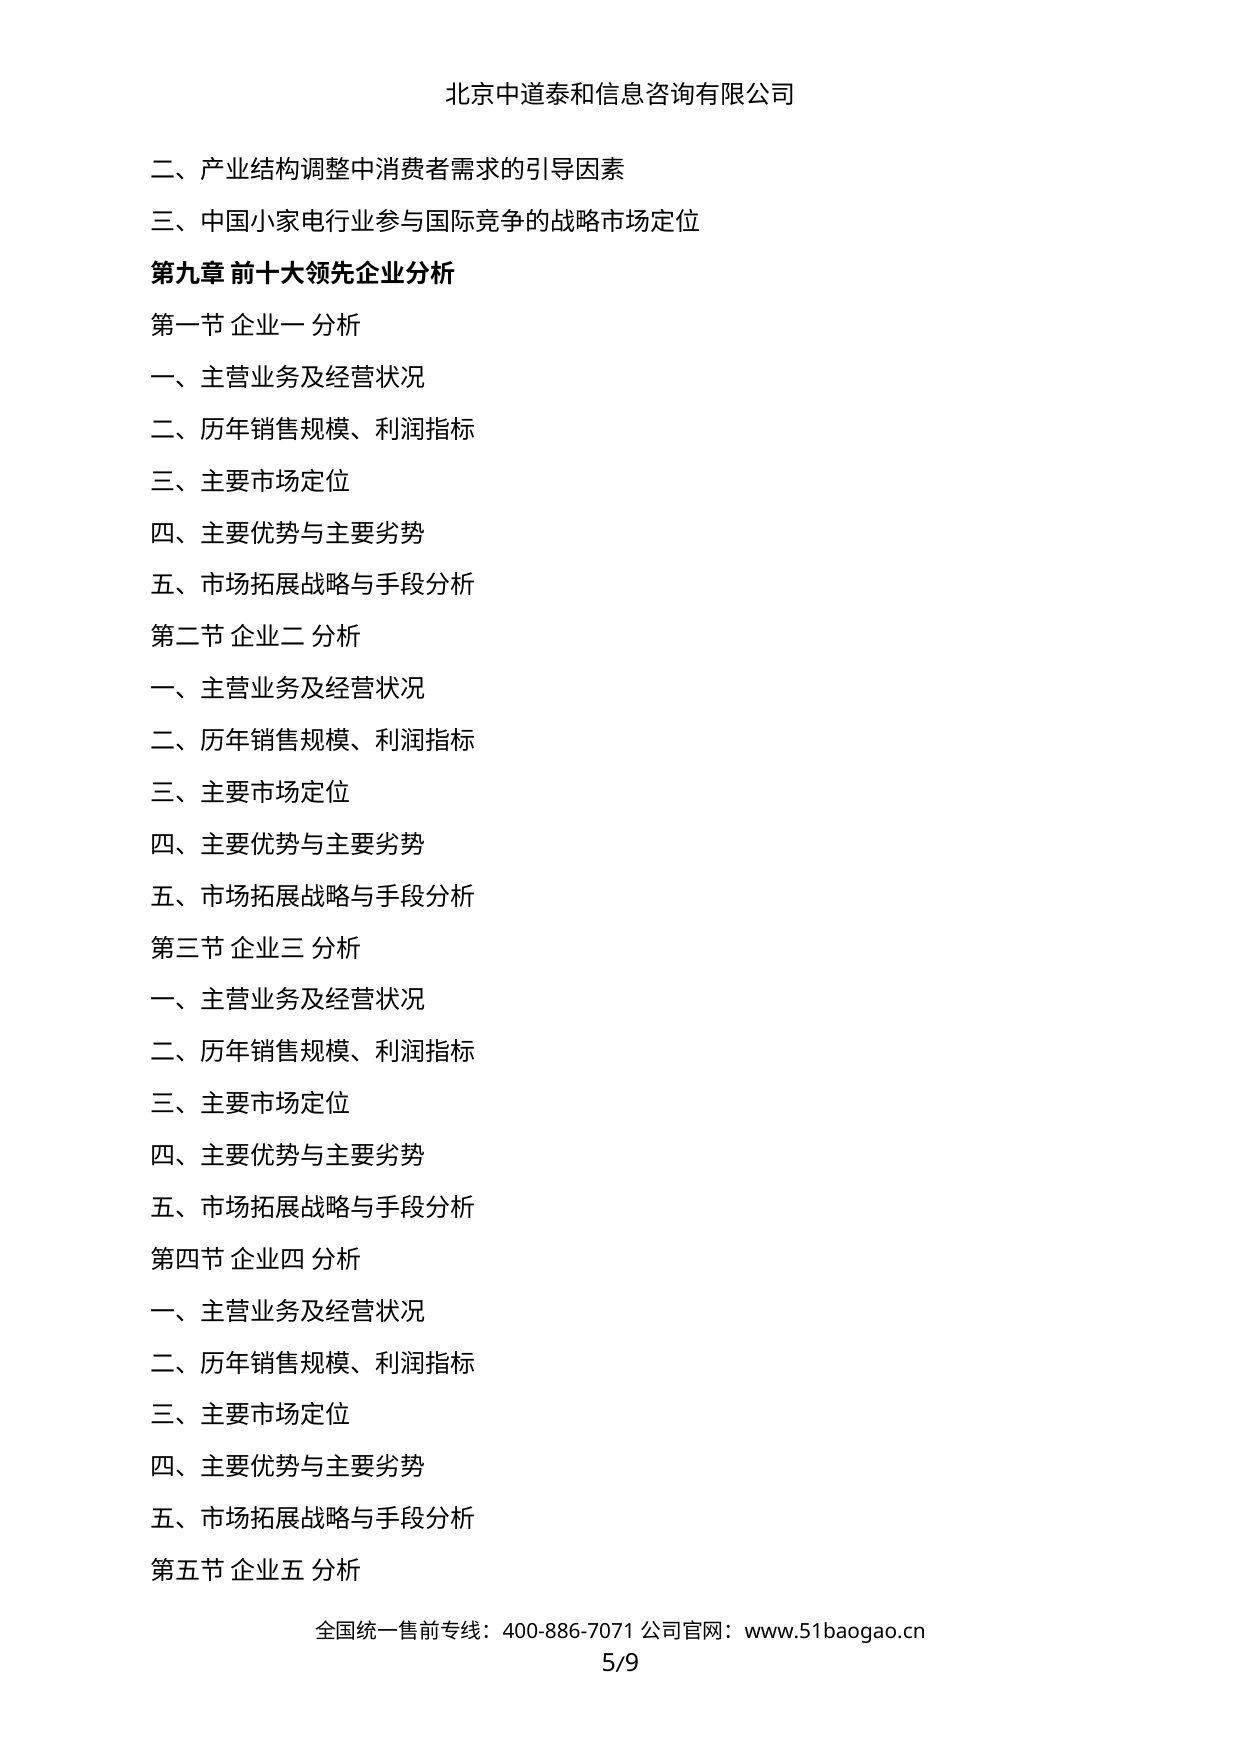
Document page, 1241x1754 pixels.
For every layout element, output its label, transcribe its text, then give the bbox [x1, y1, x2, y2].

text 第四节 企业四 分析 [150, 1239, 1090, 1276]
text 第一节 企业一 分析 [150, 306, 1090, 342]
text 二、历年销售规模、利润指标 [150, 409, 1090, 446]
text 二、历年销售规模、利润指标 [150, 721, 1090, 757]
text 二、历年销售规模、利润指标 [150, 1343, 1090, 1379]
text 三、主要市场定位 [150, 772, 1090, 809]
text 三、主要市场定位 [150, 461, 1090, 497]
text 五、市场拓展战略与手段分析 [150, 1187, 1090, 1224]
text 三、主要市场定位 [150, 1084, 1090, 1120]
text 一、主营业务及经营状况 [150, 357, 1090, 394]
text 四、主要优势与主要劣势 [150, 1136, 1090, 1172]
text 三、中国小家电行业参与国际竞争的战略市场定位 [150, 202, 1090, 238]
text 第三节 企业三 分析 [150, 928, 1090, 964]
text 二、产业结构调整中消费者需求的引导因素 [150, 150, 1090, 186]
text 五、市场拓展战略与手段分析 [150, 565, 1090, 601]
text 第五节 企业五 分析 [150, 1551, 1090, 1587]
text 四、主要优势与主要劣势 [150, 824, 1090, 861]
text 五、市场拓展战略与手段分析 [150, 1499, 1090, 1535]
text 四、主要优势与主要劣势 [150, 1447, 1090, 1483]
text 第九章 前十大领先企业分析 [150, 254, 1090, 290]
text 五、市场拓展战略与手段分析 [150, 876, 1090, 912]
text 第二节 企业二 分析 [150, 617, 1090, 653]
text 一、主营业务及经营状况 [150, 1291, 1090, 1327]
text 三、主要市场定位 [150, 1395, 1090, 1431]
text 四、主要优势与主要劣势 [150, 513, 1090, 549]
text 二、历年销售规模、利润指标 [150, 1032, 1090, 1068]
text 一、主营业务及经营状况 [150, 980, 1090, 1016]
text 一、主营业务及经营状况 [150, 669, 1090, 705]
